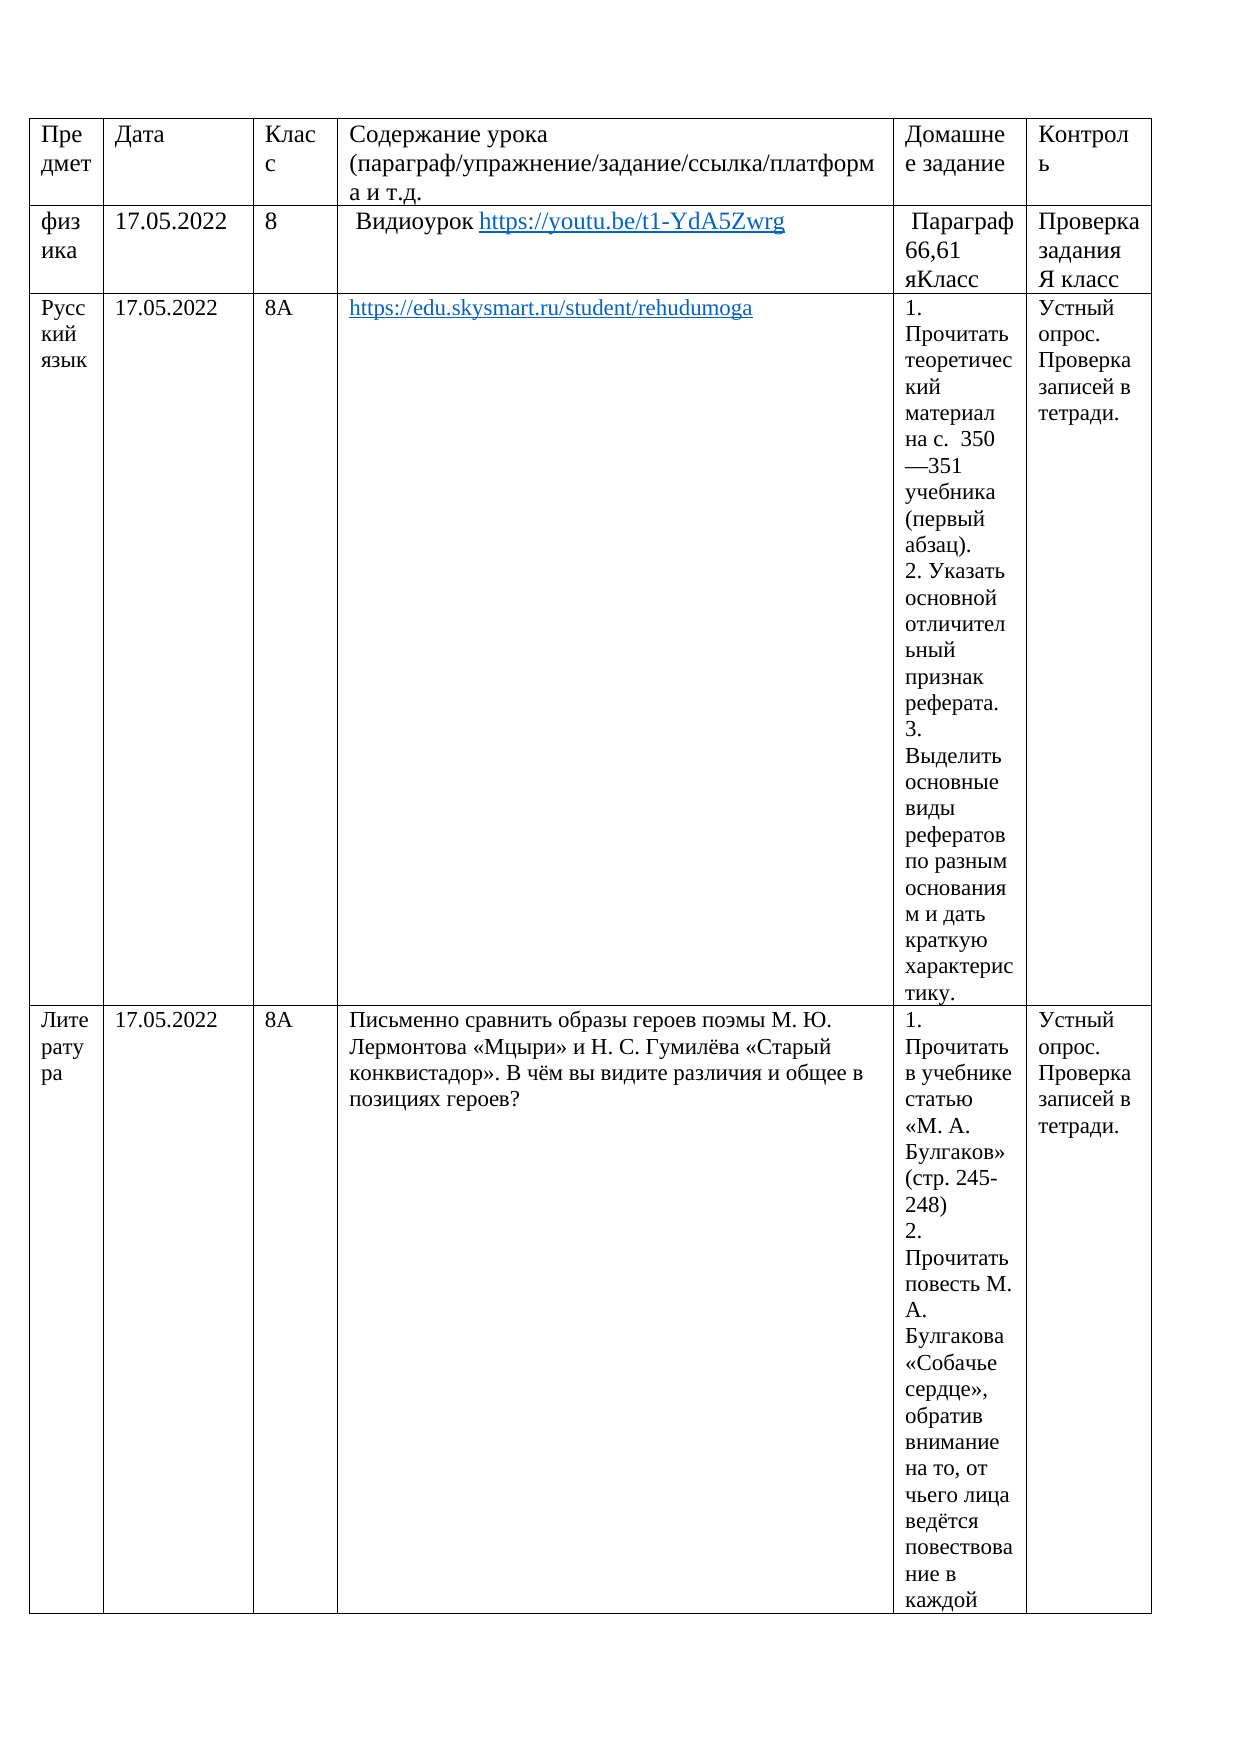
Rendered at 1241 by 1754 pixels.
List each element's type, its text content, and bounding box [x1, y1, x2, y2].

table_cell Проверка задания Я класс [1027, 206, 1151, 293]
table_cell физика [30, 206, 103, 293]
table_cell Видиоурок https://youtu.be/t1-YdA5Zwrg [338, 206, 893, 293]
table_cell 17.05.2022 [104, 1006, 253, 1612]
table_cell 1. Прочитать теоретический материал на с. 350—351 учебника (первый абзац). 2. Указать основной отличительный признак реферата. 3. Выделить основные виды рефератов по разным основаниям и дать краткую характеристику. [894, 294, 1026, 1005]
table_header Класс [254, 119, 337, 205]
table_header Содержание урока (параграф/упражнение/задание/ссылка/платформа и т.д. [338, 119, 893, 205]
table_cell Русский язык [30, 294, 103, 1005]
table_header Дата [104, 119, 253, 205]
table_cell https://edu.skysmart.ru/student/rehudumoga [338, 294, 893, 1005]
table_header Предмет [30, 119, 103, 205]
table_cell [1027, 1006, 1151, 1612]
table_cell 8А [254, 1006, 337, 1612]
table_cell Устный опрос. Проверка записей в тетради. [1027, 294, 1151, 1005]
table_cell 17.05.2022 [104, 294, 253, 1005]
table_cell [338, 1006, 893, 1612]
table_cell Параграф 66,61 яКласс [894, 206, 1026, 293]
table_cell 17.05.2022 [104, 206, 253, 293]
table_header Домашнее задание [894, 119, 1026, 205]
table_cell 8 [254, 206, 337, 293]
table_cell Литература [30, 1006, 103, 1612]
table_cell 8А [254, 294, 337, 1005]
table_header Контроль [1027, 119, 1151, 205]
